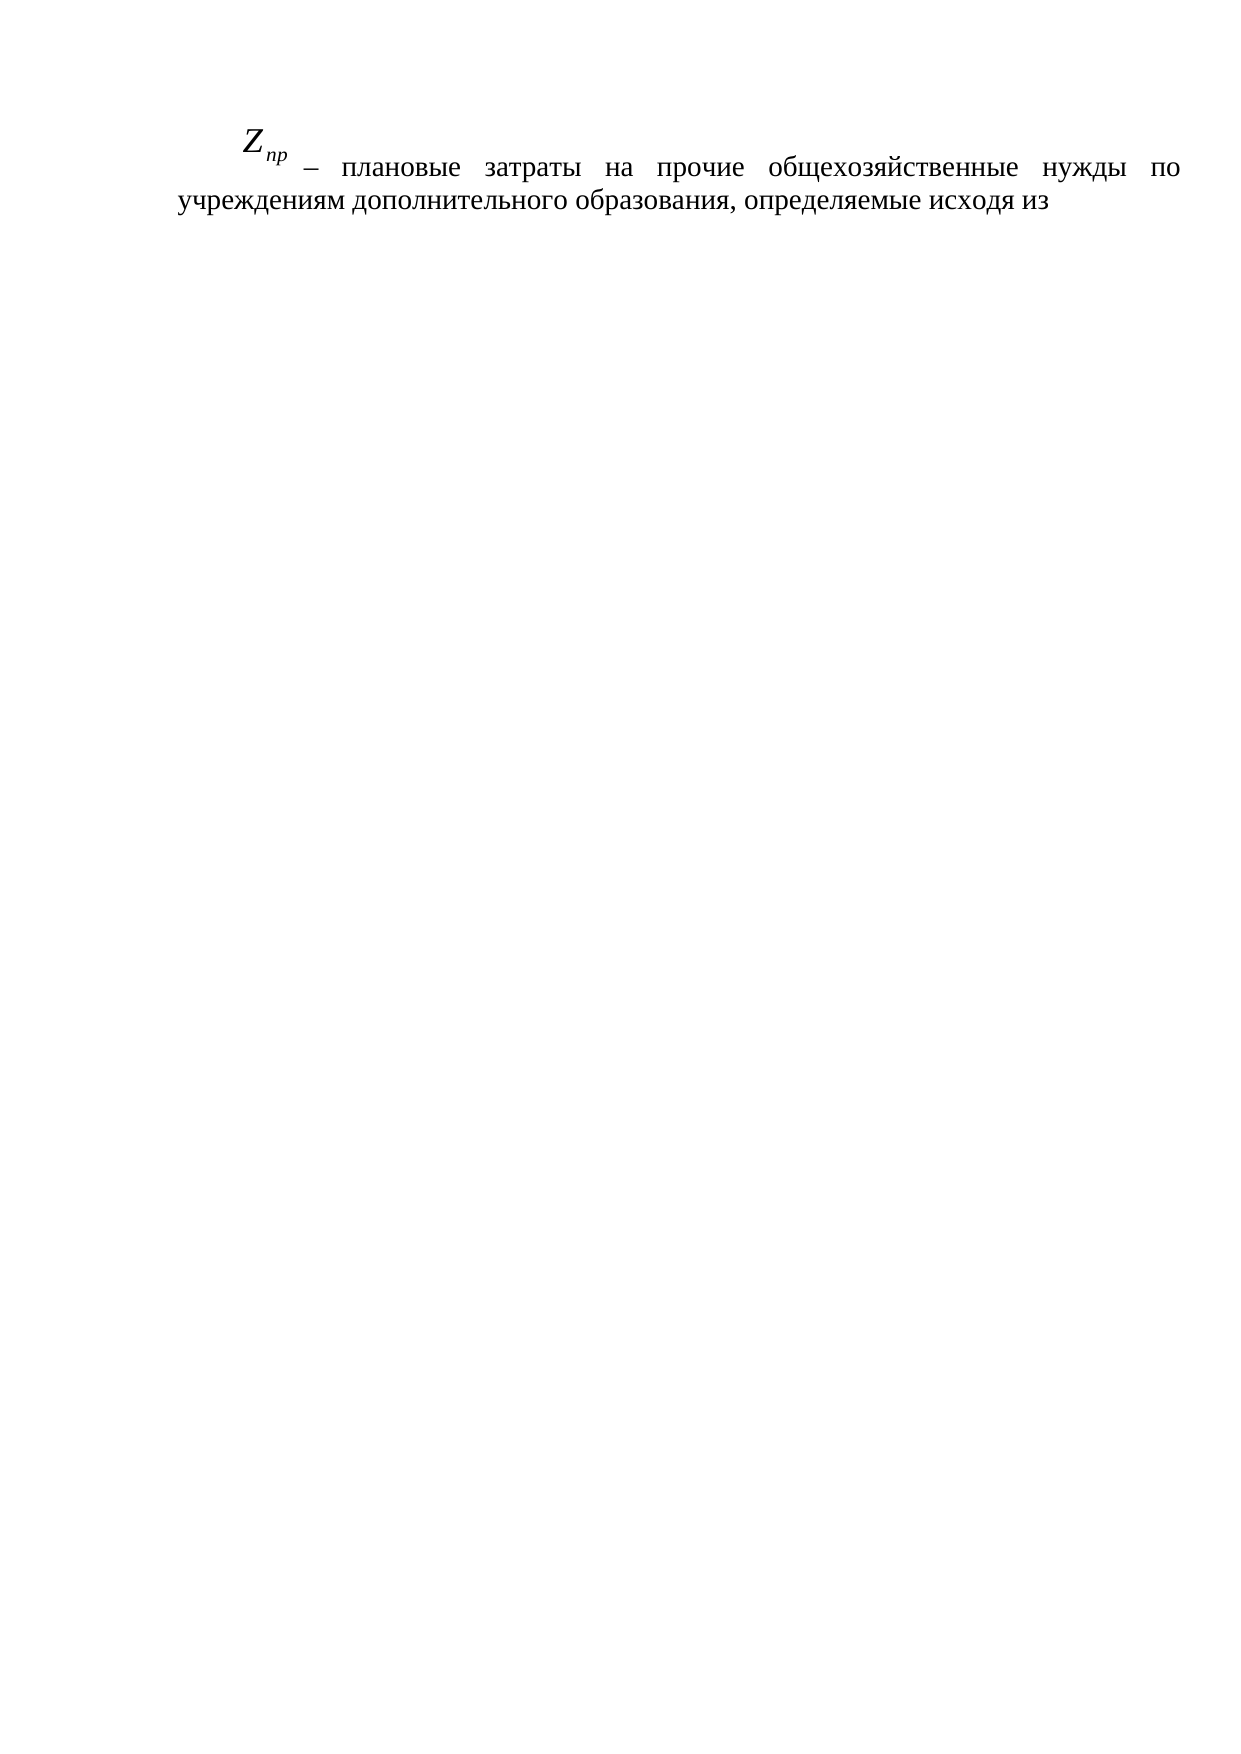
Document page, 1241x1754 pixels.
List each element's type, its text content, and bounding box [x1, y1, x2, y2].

text – плановые затраты на прочие общехозяйственные нужды по учреждениям дополнительного образования, определяемые исходя из [177, 118, 1181, 216]
